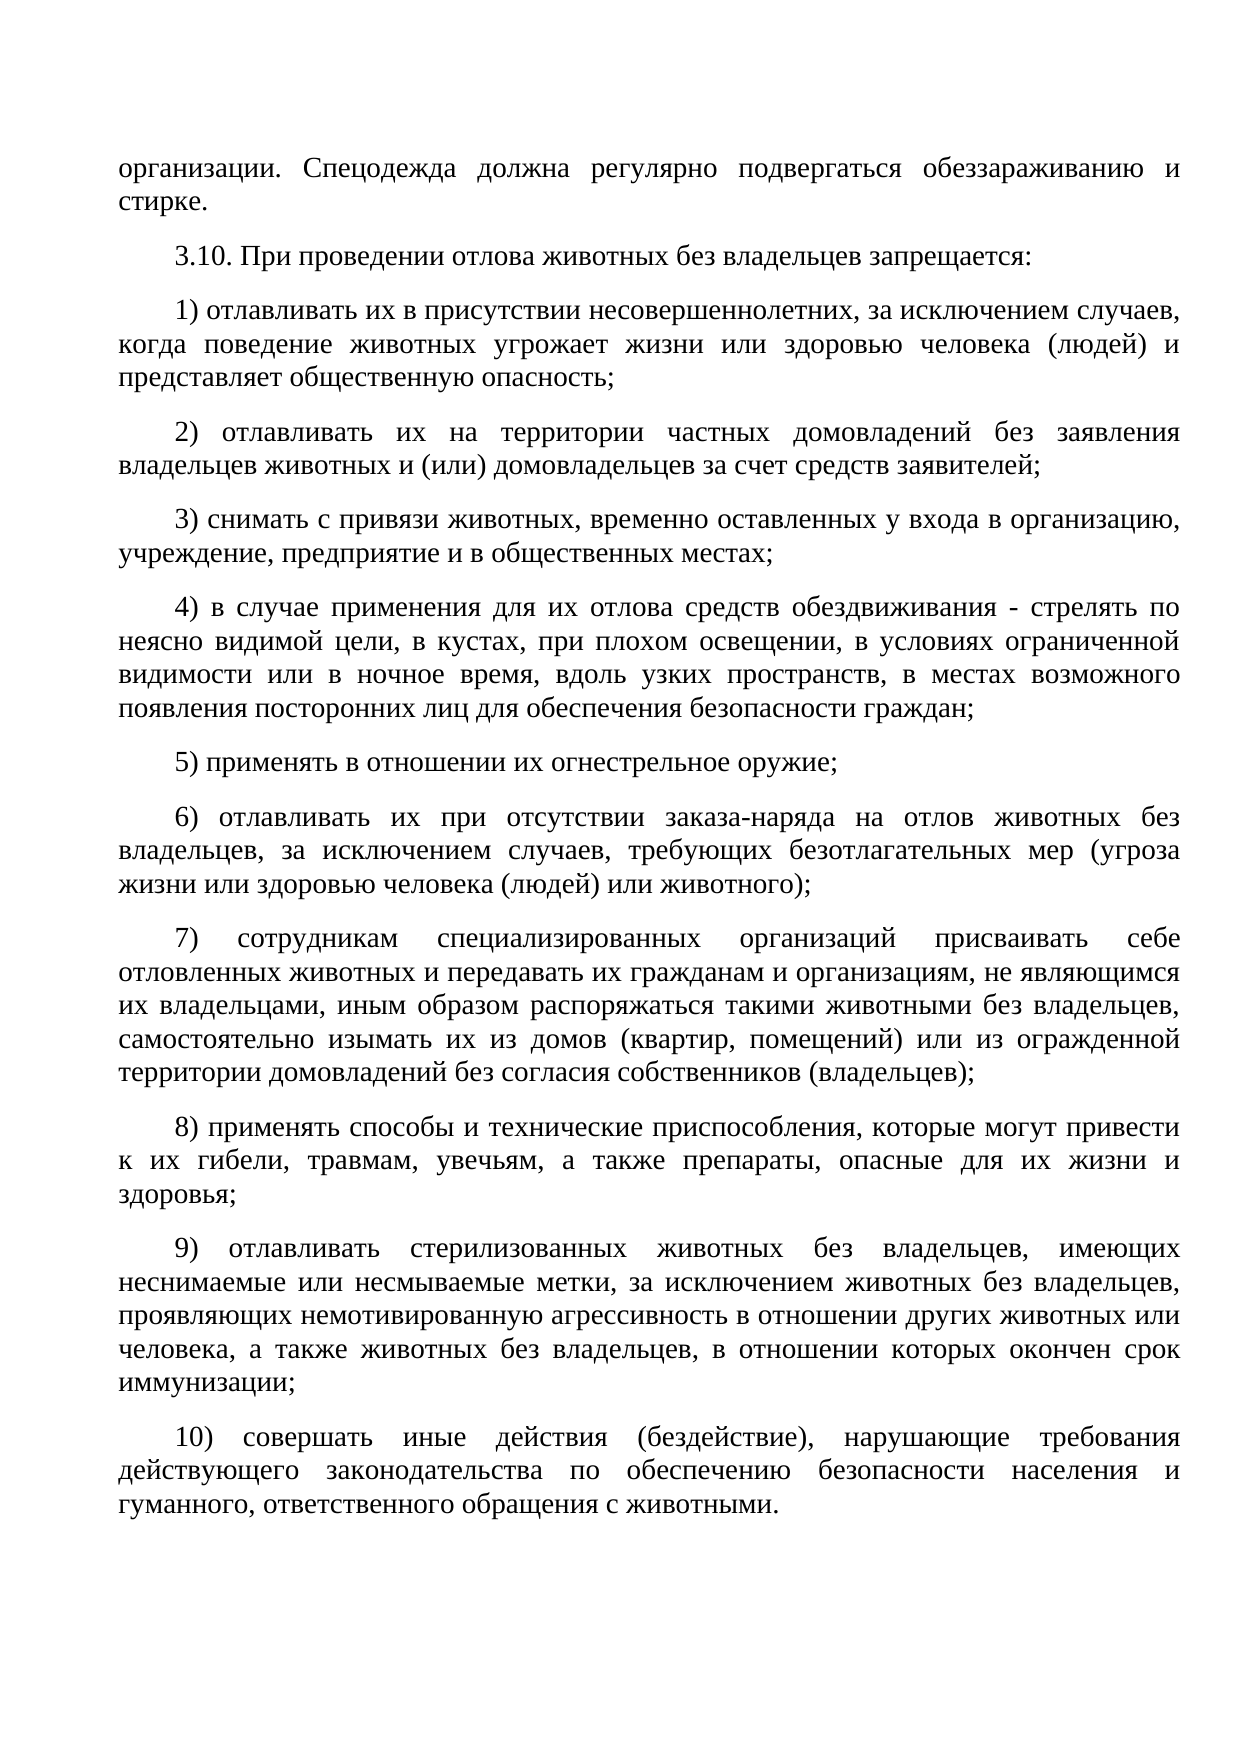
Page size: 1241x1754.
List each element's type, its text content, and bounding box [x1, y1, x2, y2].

text 3.10. При проведении отлова животных без владельцев запрещается: [118, 238, 1181, 271]
text 7) сотрудникам специализированных организаций присваивать себе отловленных животных и передавать их гражданам и организациям, не являющимся их владельцами, иным образом распоряжаться такими животными без владельцев, самостоятельно изымать их из домов (квартир, помещений) или из огражденной территории домовладений без согласия собственников (владельцев); [118, 920, 1181, 1088]
text 5) применять в отношении их огнестрельное оружие; [118, 744, 1181, 778]
text 1) отлавливать их в присутствии несовершеннолетних, за исключением случаев, когда поведение животных угрожает жизни или здоровью человека (людей) и представляет общественную опасность; [118, 292, 1181, 393]
text 4) в случае применения для их отлова средств обездвиживания - стрелять по неясно видимой цели, в кустах, при плохом освещении, в условиях ограниченной видимости или в ночное время, вдоль узких пространств, в местах возможного появления посторонних лиц для обеспечения безопасности граждан; [118, 589, 1181, 724]
text 10) совершать иные действия (бездействие), нарушающие требования действующего законодательства по обеспечению безопасности населения и гуманного, ответственного обращения с животными. [118, 1419, 1181, 1519]
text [118, 150, 1181, 217]
text 2) отлавливать их на территории частных домовладений без заявления владельцев животных и (или) домовладельцев за счет средств заявителей; [118, 414, 1181, 481]
text 3) снимать с привязи животных, временно оставленных у входа в организацию, учреждение, предприятие и в общественных местах; [118, 502, 1181, 569]
text 9) отлавливать стерилизованных животных без владельцев, имеющих неснимаемые или несмываемые метки, за исключением животных без владельцев, проявляющих немотивированную агрессивность в отношении других животных или человека, а также животных без владельцев, в отношении которых окончен срок иммунизации; [118, 1230, 1181, 1398]
text 6) отлавливать их при отсутствии заказа-наряда на отлов животных без владельцев, за исключением случаев, требующих безотлагательных мер (угроза жизни или здоровью человека (людей) или животного); [118, 799, 1181, 899]
text 8) применять способы и технические приспособления, которые могут привести к их гибели, травмам, увечьям, а также препараты, опасные для их жизни и здоровья; [118, 1109, 1181, 1209]
